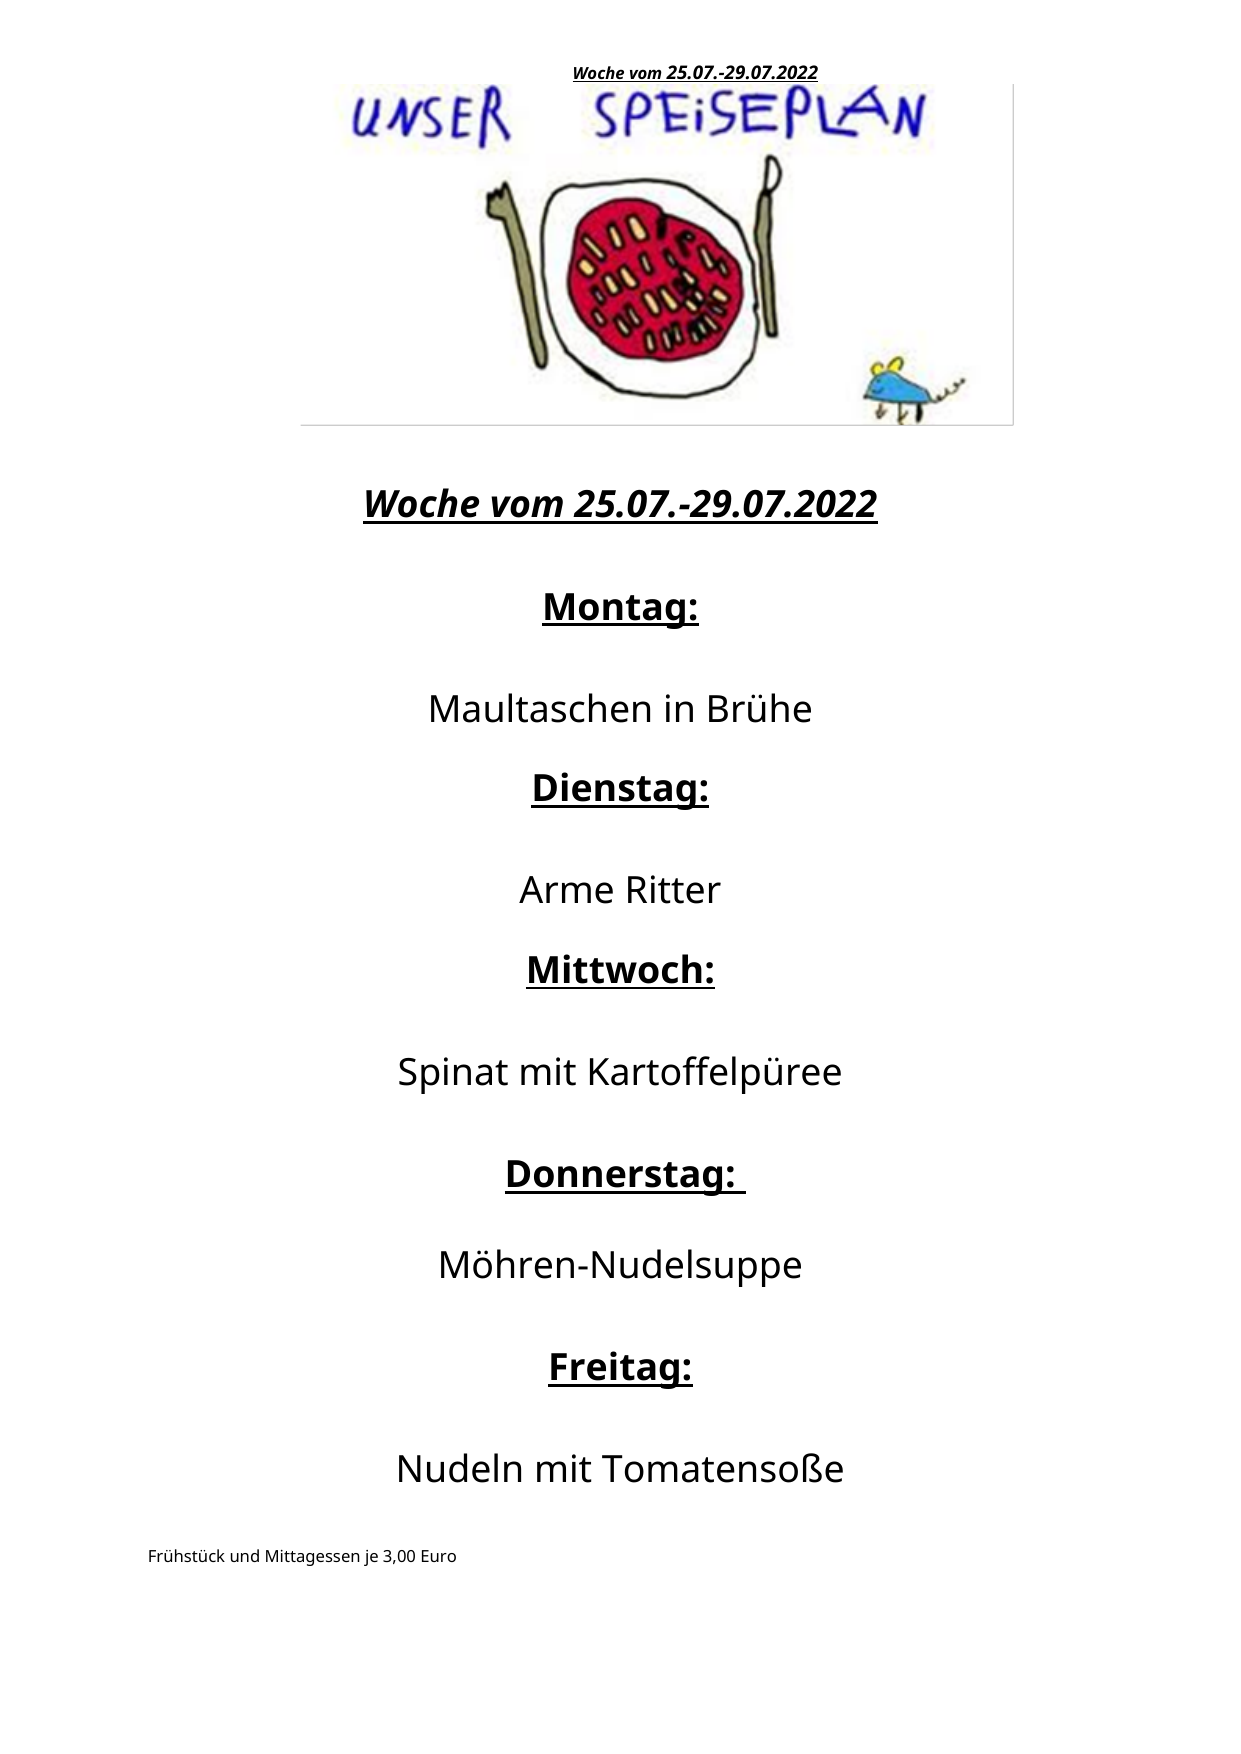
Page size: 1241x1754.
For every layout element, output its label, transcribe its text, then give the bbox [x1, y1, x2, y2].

text Nudeln mit Tomatensoße [148, 1443, 1092, 1494]
text Donnerstag: [148, 1148, 1092, 1199]
text Dienstag: [148, 762, 1092, 813]
text Arme Ritter [148, 864, 1092, 915]
text Maultaschen in Brühe [148, 682, 1092, 733]
text Mittwoch: [148, 944, 1092, 995]
text Montag: [148, 580, 1092, 631]
text Frühstück und Mittagessen je 3,00 Euro [148, 1545, 1092, 1567]
text Freitag: [148, 1341, 1092, 1392]
text Spinat mit Kartoffelpüree [148, 1046, 1092, 1097]
picture [300, 84, 1015, 427]
text Möhren-Nudelsuppe [148, 1238, 1092, 1289]
text Woche vom 25.07.-29.07.2022 [148, 478, 1092, 529]
